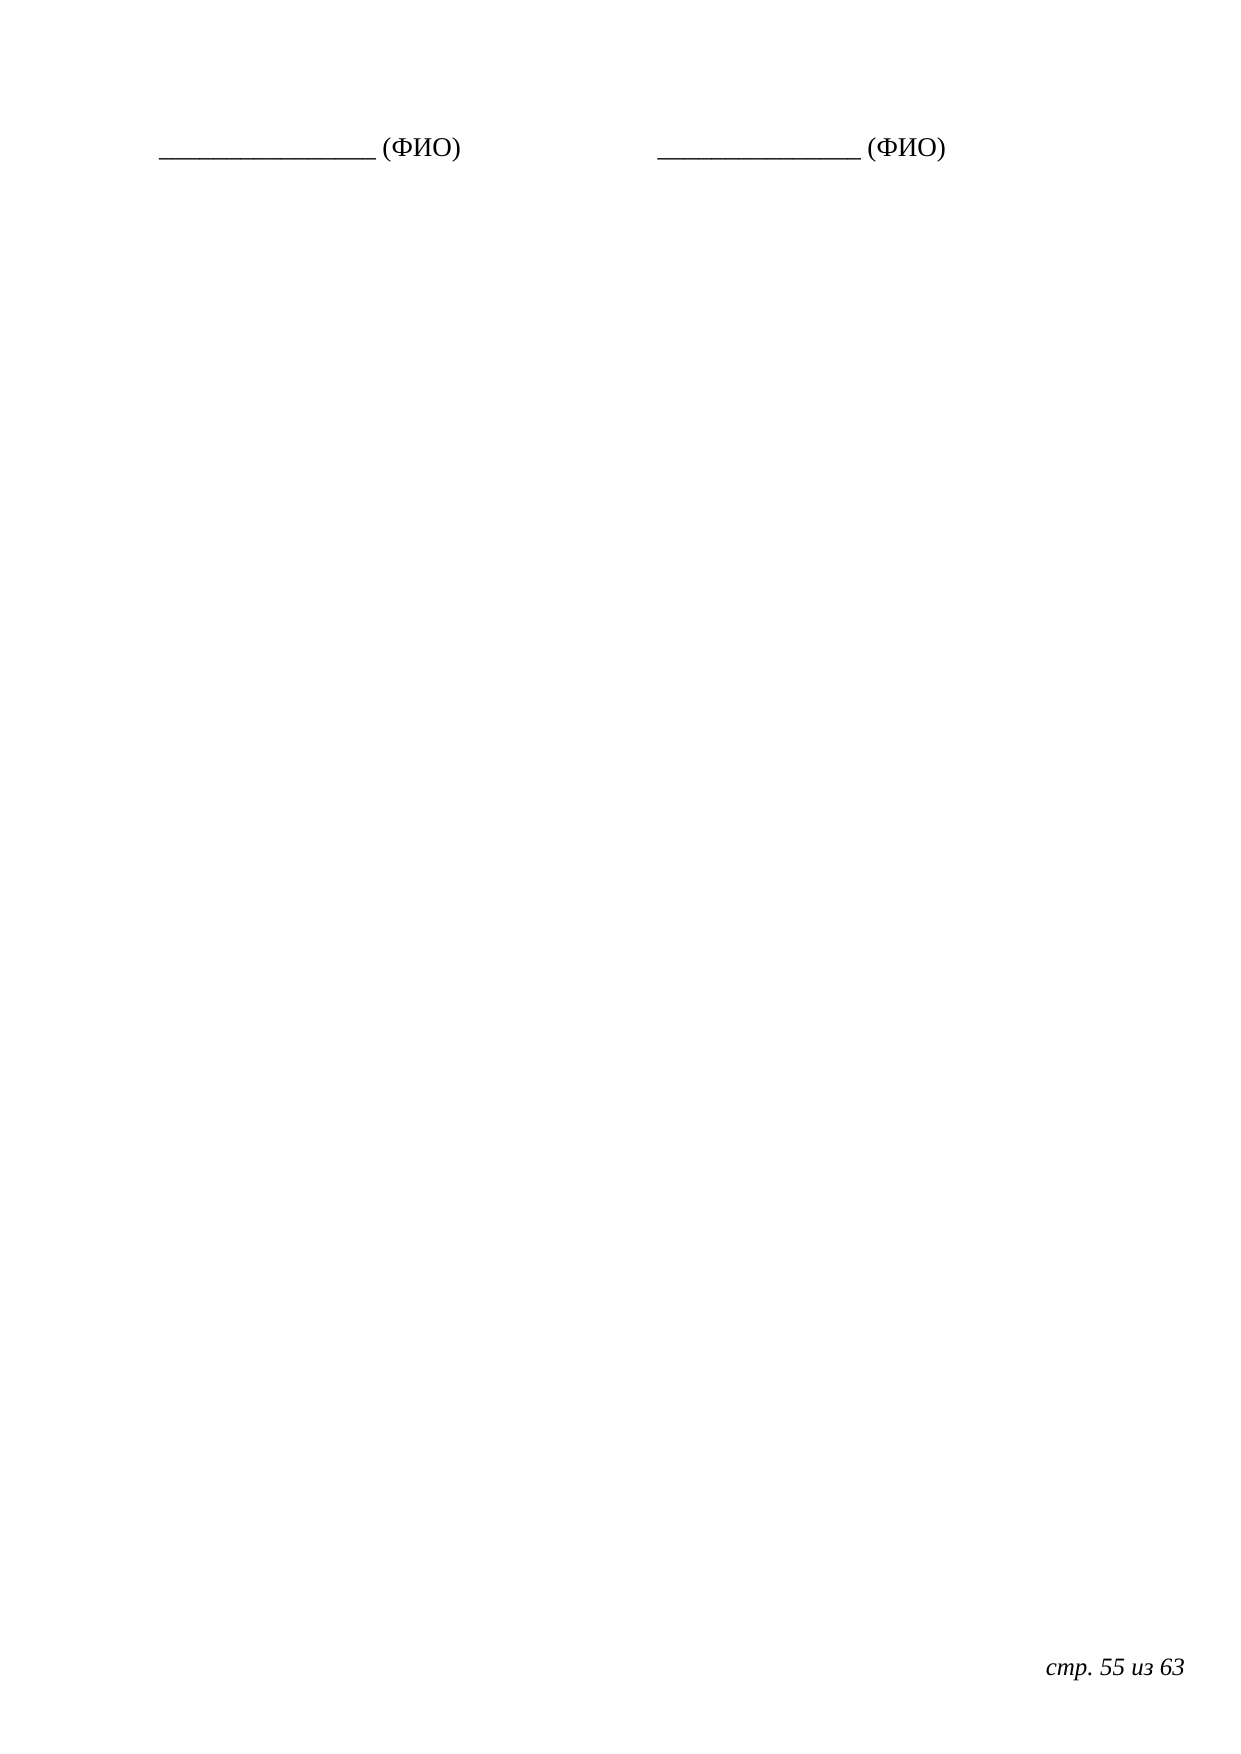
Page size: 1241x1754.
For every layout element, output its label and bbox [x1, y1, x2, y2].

table_cell [148, 118, 646, 187]
table_cell [646, 118, 1145, 187]
